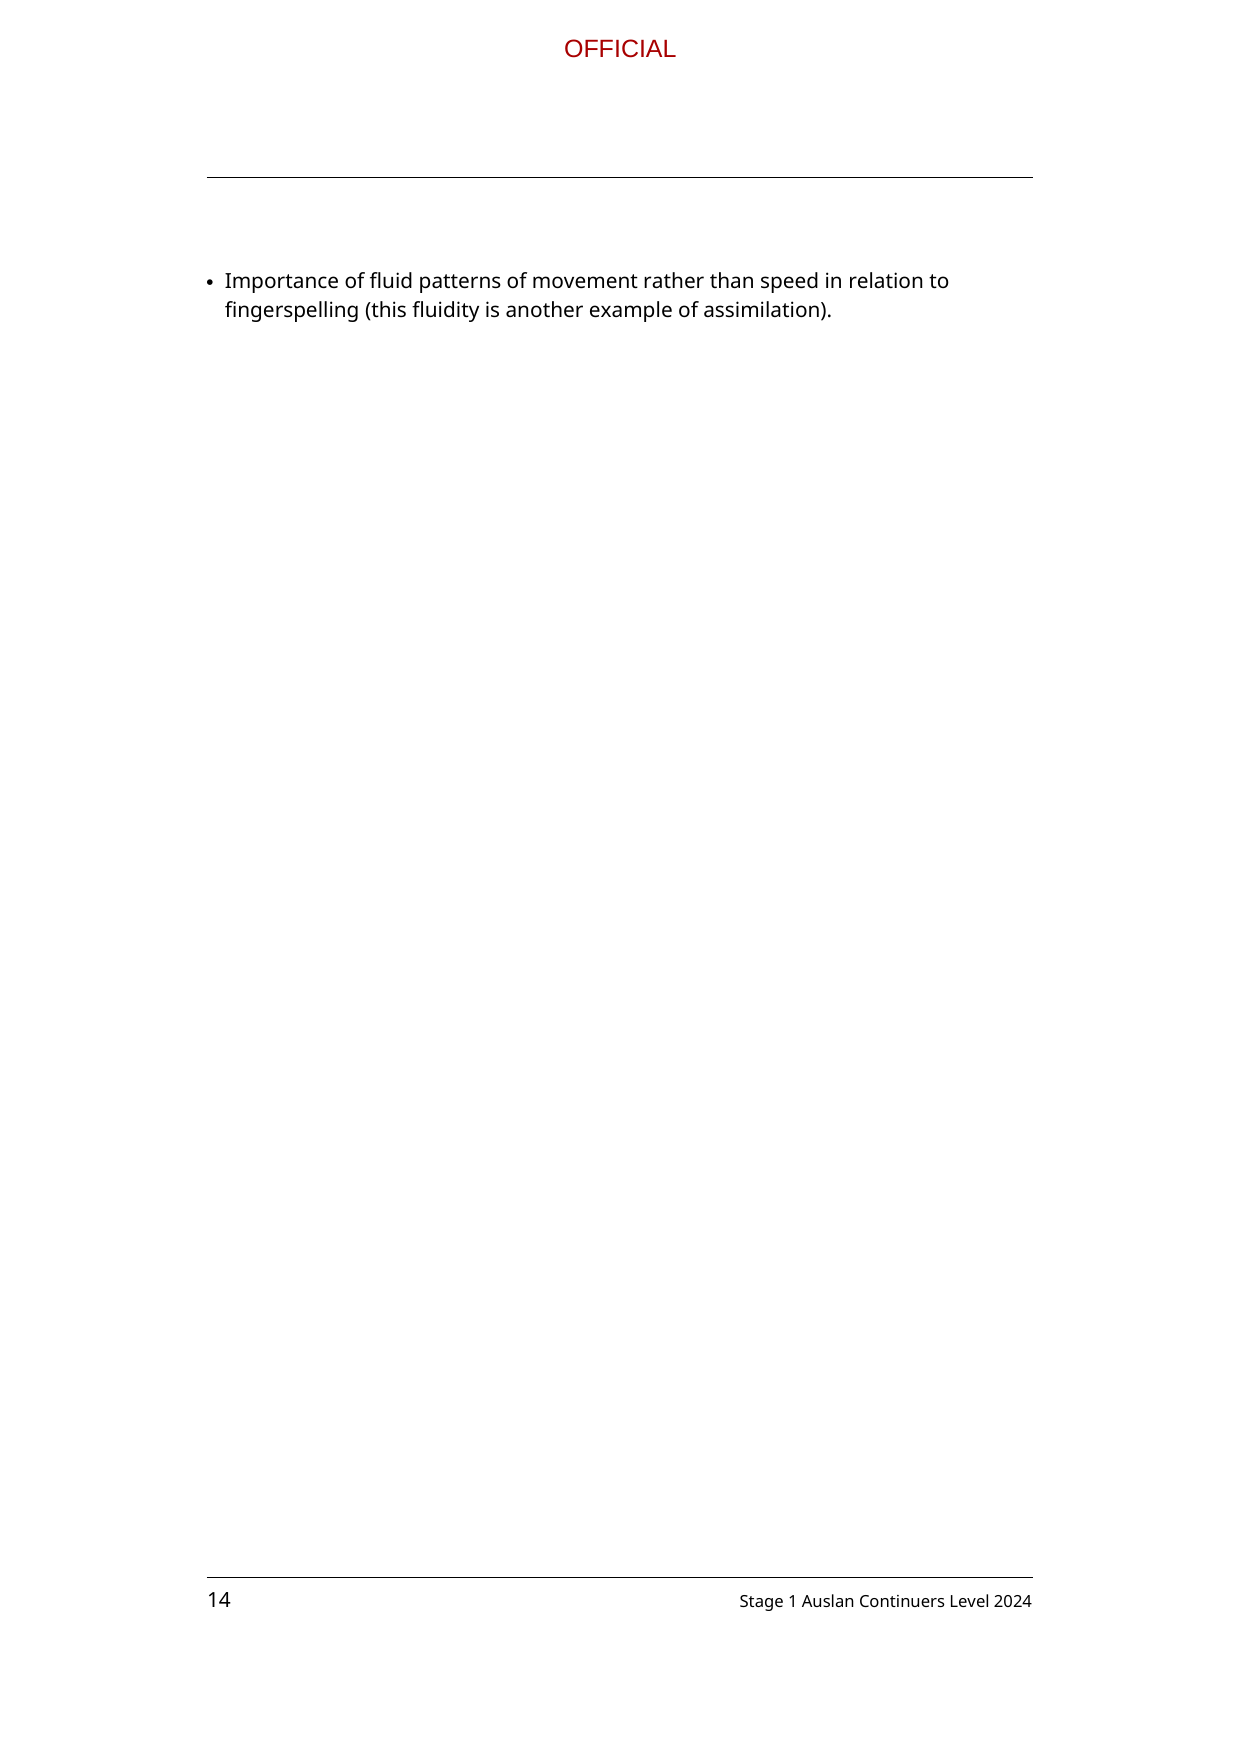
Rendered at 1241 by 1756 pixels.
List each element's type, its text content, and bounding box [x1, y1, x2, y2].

text Importance of fluid patterns of movement rather than speed in relation to fingerspelling (this fluidity is another example of assimilation). [207, 266, 1033, 323]
